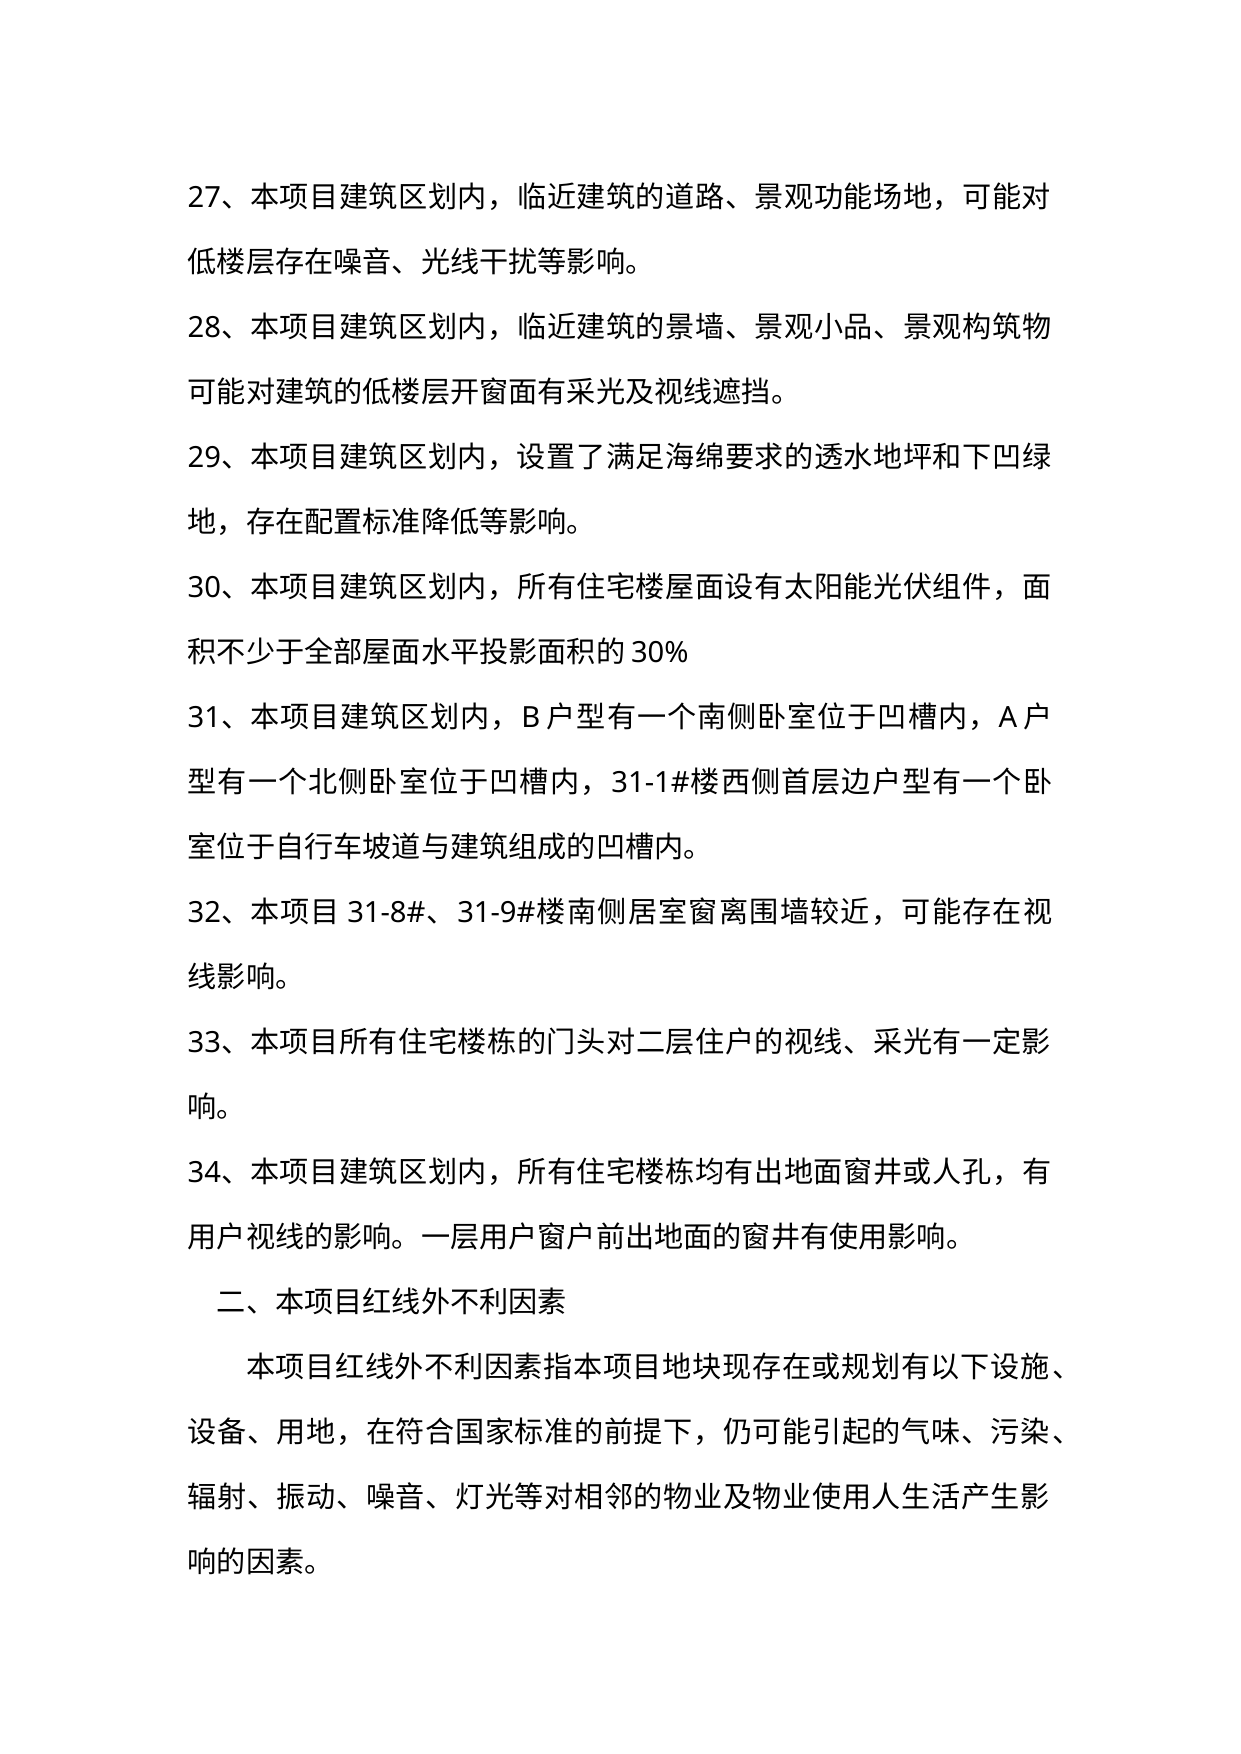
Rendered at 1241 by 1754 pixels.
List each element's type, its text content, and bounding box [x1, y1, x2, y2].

list 本项目建筑区划内，临近建筑的道路、景观功能场地，可能对低楼层存在噪音、光线干扰等影响。 [187, 162, 1053, 292]
list 本项目建筑区划内，设置了满足海绵要求的透水地坪和下凹绿地，存在配置标准降低等影响。 [187, 422, 1053, 552]
list 本项目建筑区划内，所有住宅楼屋面设有太阳能光伏组件，面积不少于全部屋面水平投影面积的30% [187, 552, 1053, 682]
text 二、本项目红线外不利因素 [187, 1267, 1053, 1332]
list 本项目建筑区划内，B户型有一个南侧卧室位于凹槽内，A户型有一个北侧卧室位于凹槽内，31-1#楼西侧首层边户型有一个卧室位于自行车坡道与建筑组成的凹槽内。 [187, 682, 1053, 877]
list 本项目31-8#、31-9#楼南侧居室窗离围墙较近，可能存在视线影响。 [187, 877, 1053, 1007]
list 本项目建筑区划内，所有住宅楼栋均有出地面窗井或人孔，有用户视线的影响。一层用户窗户前出地面的窗井有使用影响。 [187, 1137, 1053, 1267]
text 本项目红线外不利因素指本项目地块现存在或规划有以下设施、设备、用地，在符合国家标准的前提下，仍可能引起的气味、污染、辐射、振动、噪音、灯光等对相邻的物业及物业使用人生活产生影响的因素。 [187, 1332, 1053, 1592]
list 本项目所有住宅楼栋的门头对二层住户的视线、采光有一定影响。 [187, 1007, 1053, 1137]
list 本项目建筑区划内，临近建筑的景墙、景观小品、景观构筑物可能对建筑的低楼层开窗面有采光及视线遮挡。 [187, 292, 1053, 422]
